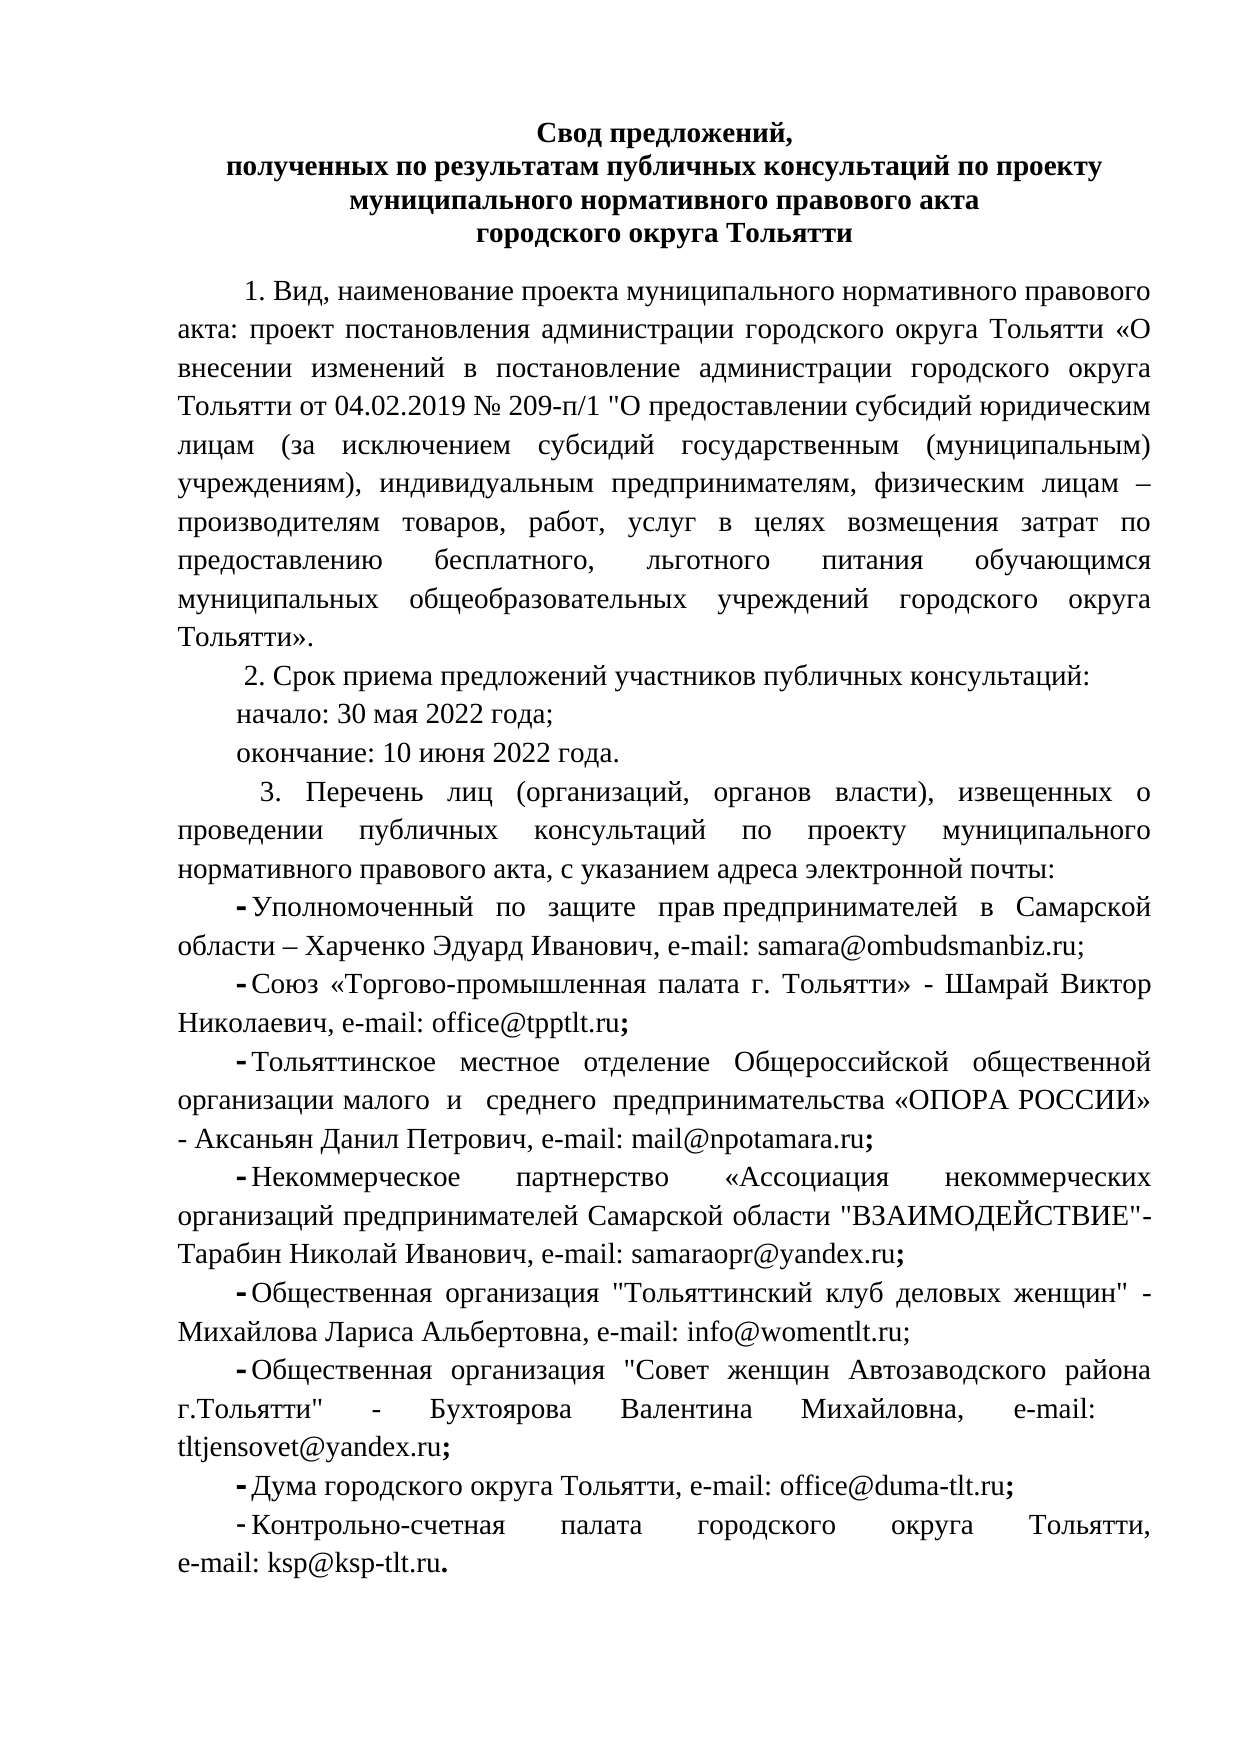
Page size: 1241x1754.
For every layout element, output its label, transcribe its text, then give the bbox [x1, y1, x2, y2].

list Контрольно-счетная палата городского округа Тольятти, e-mail: ksp@ksp-tlt.ru. [177, 1507, 1152, 1579]
list Союз «Торгово-промышленная палата г. Тольятти» - Шамрай Виктор Николаевич, e-mail: office@tpptlt.ru; [177, 967, 1152, 1039]
text 2. Срок приема предложений участников публичных консультаций: [177, 658, 1152, 692]
list Некоммерческое партнерство «Ассоциация некоммерческих организаций предпринимателей Самарской области "ВЗАИМОДЕЙСТВИЕ"- Тарабин Николай Иванович, e-mail: samaraopr@yandex.ru; [177, 1159, 1152, 1270]
text Свод предложений, [177, 115, 1152, 148]
text начало: 30 мая 2022 года; [177, 697, 1152, 730]
text 1. Вид, наименование проекта муниципального нормативного правового акта: проект постановления администрации городского округа Тольятти «О внесении изменений в постановление администрации городского округа Тольятти от 04.02.2019 № 209-п/1 "О предоставлении субсидий юридическим лицам (за исключением субсидий государственным (муниципальным) учреждениям), индивидуальным предпринимателям, физическим лицам – производителям товаров, работ, услуг в целях возмещения затрат по предоставлению бесплатного, льготного питания обучающимся муниципальных общеобразовательных учреждений городского округа Тольятти». [177, 273, 1152, 653]
text полученных по результатам публичных консультаций по проекту муниципального нормативного правового акта [177, 148, 1152, 216]
list Общественная организация "Тольяттинский клуб деловых женщин" - Михайлова Лариса Альбертовна, e-mail: info@womentlt.ru; [177, 1275, 1152, 1347]
list Общественная организация "Совет женщин Автозаводского района г.Тольятти" - Бухтоярова Валентина Михайловна, e-mail: tltjensovet@yandex.ru; [177, 1352, 1152, 1463]
text городского округа Тольятти [177, 216, 1152, 249]
list Уполномоченный по защите прав предпринимателей в Самарской области – Харченко Эдуард Иванович, e-mail: samara@ombudsmanbiz.ru; [177, 889, 1152, 962]
text окончание: 10 июня 2022 года. [177, 735, 1152, 769]
text 3. Перечень лиц (организаций, органов власти), извещенных о проведении публичных консультаций по проекту муниципального нормативного правового акта, с указанием адреса электронной почты: [177, 774, 1152, 884]
list Дума городского округа Тольятти, e-mail: office@duma-tlt.ru; [177, 1468, 1152, 1502]
list Тольяттинское местное отделение Общероссийской общественной организации малого и среднего предпринимательства «ОПОРА РОССИИ» - Аксаньян Данил Петрович, e-mail: mail@npotamara.ru; [177, 1044, 1152, 1154]
